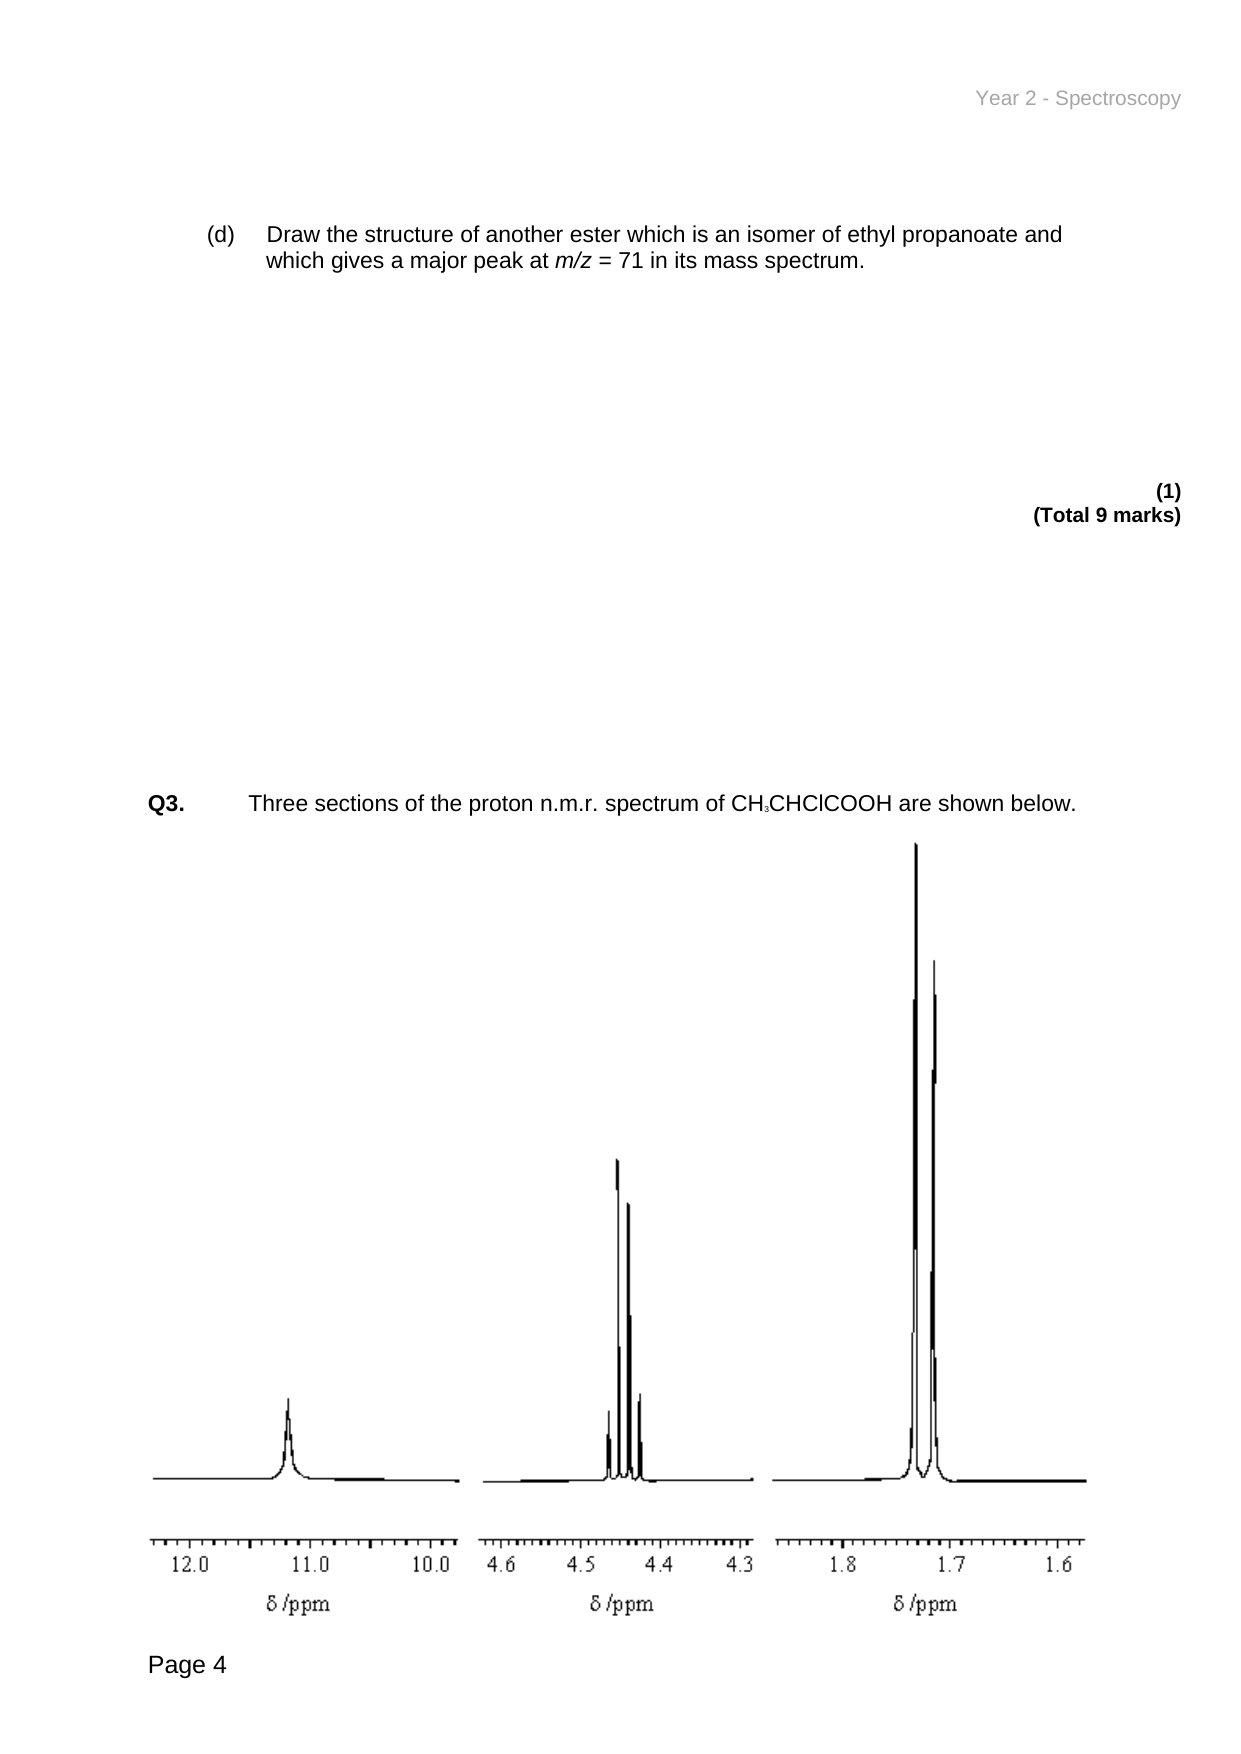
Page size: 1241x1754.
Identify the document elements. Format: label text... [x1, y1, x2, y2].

picture [147, 841, 1090, 1619]
text (Total 9 marks) [148, 503, 1181, 527]
text Q3. Three sections of the proton n.m.r. spectrum of CH3CHClCOOH are shown below. [148, 789, 1122, 816]
text (1) [148, 479, 1181, 503]
text (d) Draw the structure of another ester which is an isomer of ethyl propanoate and which gives a major peak at m/z = 71 in its mass spectrum. [207, 221, 1122, 273]
